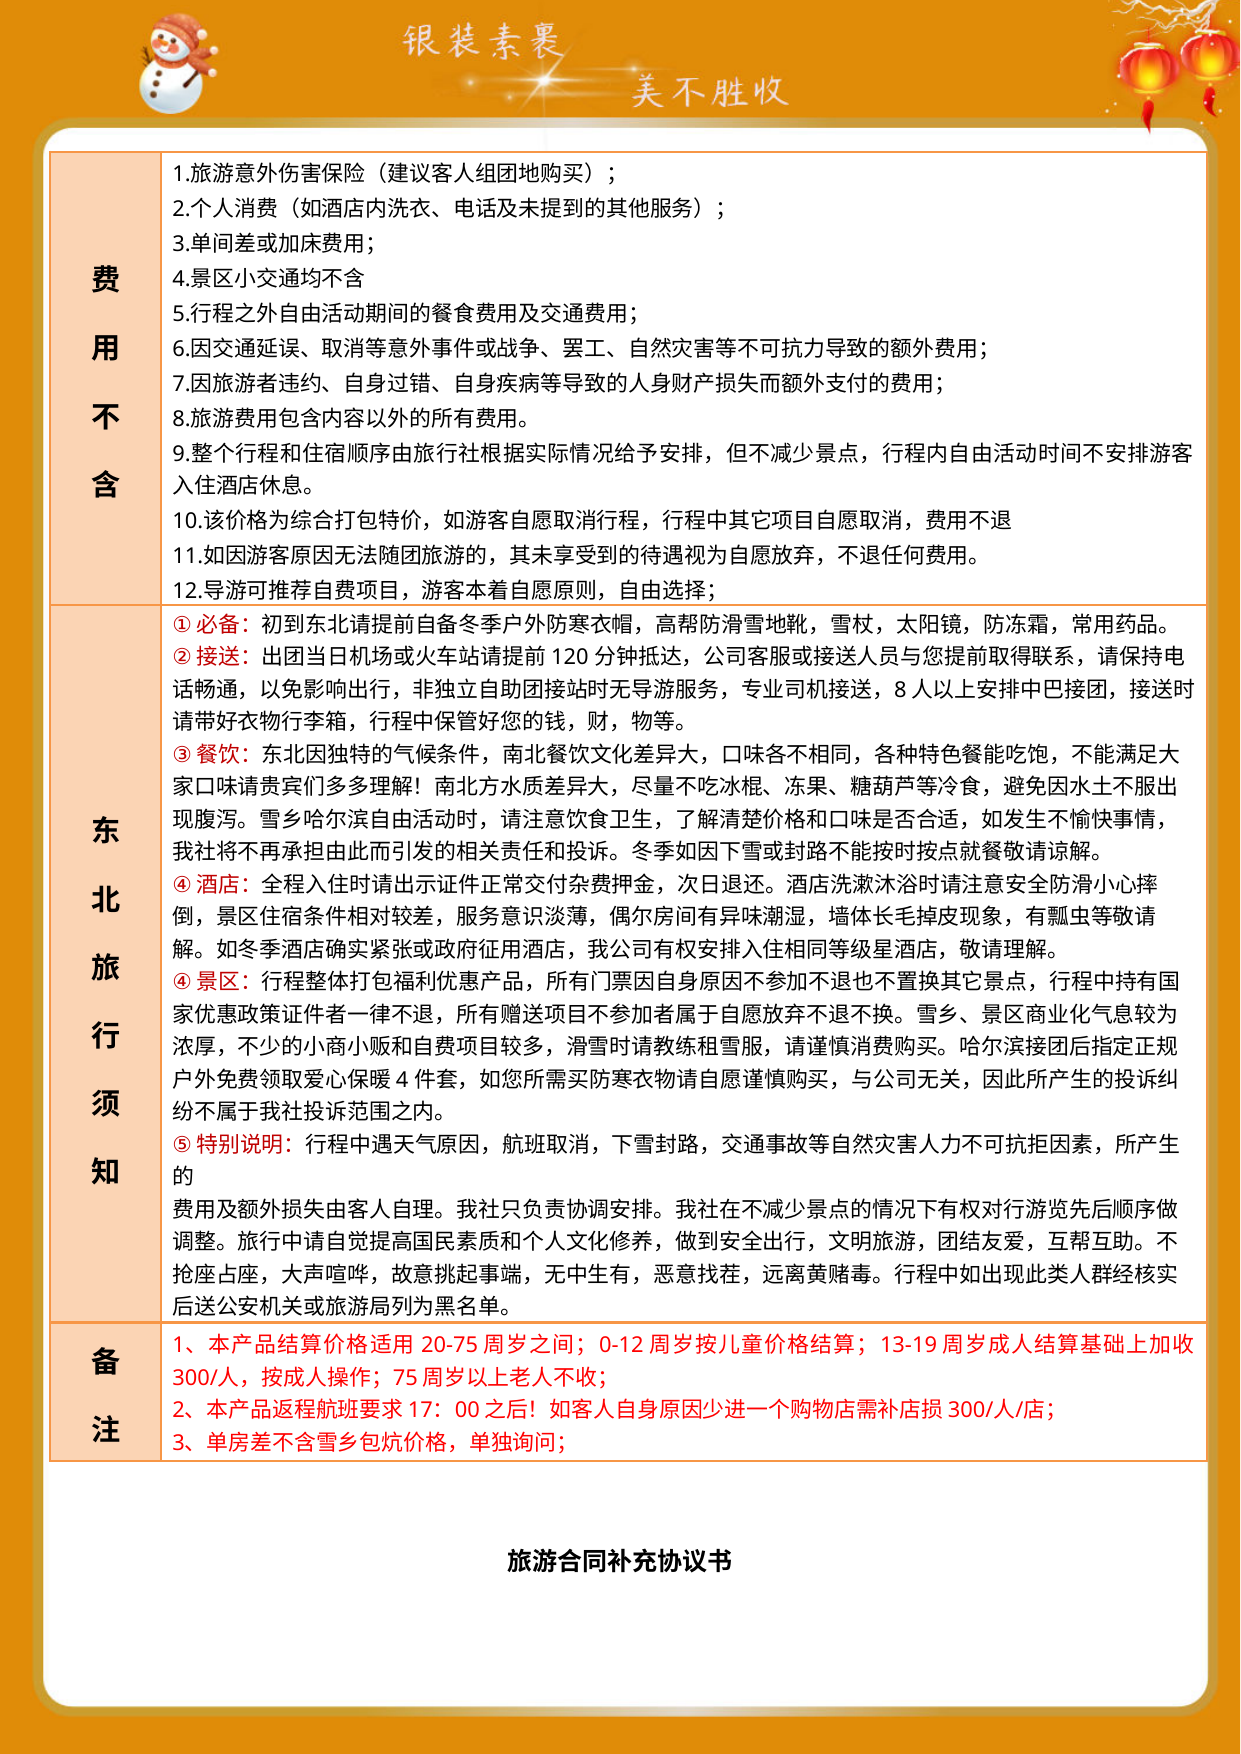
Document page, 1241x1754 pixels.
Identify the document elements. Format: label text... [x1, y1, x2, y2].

table_cell ①必备：初到东北请提前自备冬季户外防寒衣帽，高帮防滑雪地靴，雪杖，太阳镜，防冻霜，常用药品。 ②接送：出团当日机场或火车站请提前 120 分钟抵达，公司客服或接送人员与您提前取得联系，请保持电话畅通，以免影响出行，非独立自助团接站时无导游服务，专业司机接送，8人以上安排中巴接团，接送时请带好衣物行李箱，行程中保管好您的钱，财，物等。 ③餐饮：东北因独特的气候条件，南北餐饮文化差异大，口味各不相同，各种特色餐能吃饱，不能满足大家口味请贵宾们多多理解！南北方水质差异大，尽量不吃冰棍、冻果、糖葫芦等冷食，避免因水土不服出现腹泻。雪乡哈尔滨自由活动时，请注意饮食卫生，了解清楚价格和口味是否合适，如发生不愉快事情，我社将不再承担由此而引发的相关责任和投诉。冬季如因下雪或封路不能按时按点就餐敬请谅解。 ④酒店：全程入住时请出示证件正常交付杂费押金，次日退还。酒店洗漱沐浴时请注意安全防滑小心摔倒，景区住宿条件相对较差，服务意识淡薄，偶尔房间有异味潮湿，墙体长毛掉皮现象，有瓢虫等敬请解。如冬季酒店确实紧张或政府征用酒店，我公司有权安排入住相同等级星酒店，敬请理解。 ④景区：行程整体打包福利优惠产品，所有门票因自身原因不参加不退也不置换其它景点，行程中持有国家优惠政策证件者一律不退，所有赠送项目不参加者属于自愿放弃不退不换。雪乡、景区商业化气息较为浓厚，不少的小商小贩和自费项目较多，滑雪时请教练租雪服，请谨慎消费购买。哈尔滨接团后指定正规户外免费领取爱心保暖 4 件套，如您所需买防寒衣物请自愿谨慎购买，与公司无关，因此所产生的投诉纠纷不属于我社投诉范围之内。 ⑤特别说明：行程中遇天气原因，航班取消，下雪封路，交通事故等自然灾害人力不可抗拒因素，所产生的 费用及额外损失由客人自理。我社只负责协调安排。我社在不减少景点的情况下有权对行游览先后顺序做调整。旅行中请自觉提高国民素质和个人文化修养，做到安全出行，文明旅游，团结友爱，互帮互助。不抢座占座，大声喧哗，故意挑起事端，无中生有，恶意找茬，远离黄赌毒。行程中如出现此类人群经核实后送公安机关或旅游局列为黑名单。 [162, 606, 1206, 1321]
table_cell 备 注 [51, 1324, 160, 1460]
table_cell 1.旅游意外伤害保险（建议客人组团地购买）； 2.个人消费（如酒店内洗衣、电话及未提到的其他服务）； 3.单间差或加床费用； 4.景区小交通均不含 5.行程之外自由活动期间的餐食费用及交通费用； 6.因交通延误、取消等意外事件或战争、罢工、自然灾害等不可抗力导致的额外费用； 7.因旅游者违约、自身过错、自身疾病等导致的人身财产损失而额外支付的费用； 8.旅游费用包含内容以外的所有费用。 9.整个行程和住宿顺序由旅行社根据实际情况给予安排，但不减少景点，行程内自由活动时间不安排游客入住酒店休息。 10.该价格为综合打包特价，如游客自愿取消行程，行程中其它项目自愿取消，费用不退 11.如因游客原因无法随团旅游的，其未享受到的待遇视为自愿放弃，不退任何费用。 12.导游可推荐自费项目，游客本着自愿原则，自由选择； [162, 153, 1206, 604]
picture [0, 0, 1241, 1754]
table_cell 1、本产品结算价格适用20-75周岁之间；0-12周岁按儿童价格结算；13-19周岁成人结算基础上加收300/人，按成人操作；75周岁以上老人不收； 2、本产品返程航班要求17：00之后！如客人自身原因少进一个购物店需补店损300/人/店； 3、单房差不含雪乡包炕价格，单独询问； [162, 1324, 1206, 1460]
table_cell 费 用 不 含 [51, 153, 160, 604]
text 旅游合同补充协议书 [83, 1527, 1157, 1592]
table_cell 东 北 旅 行 须 知 [51, 606, 160, 1321]
